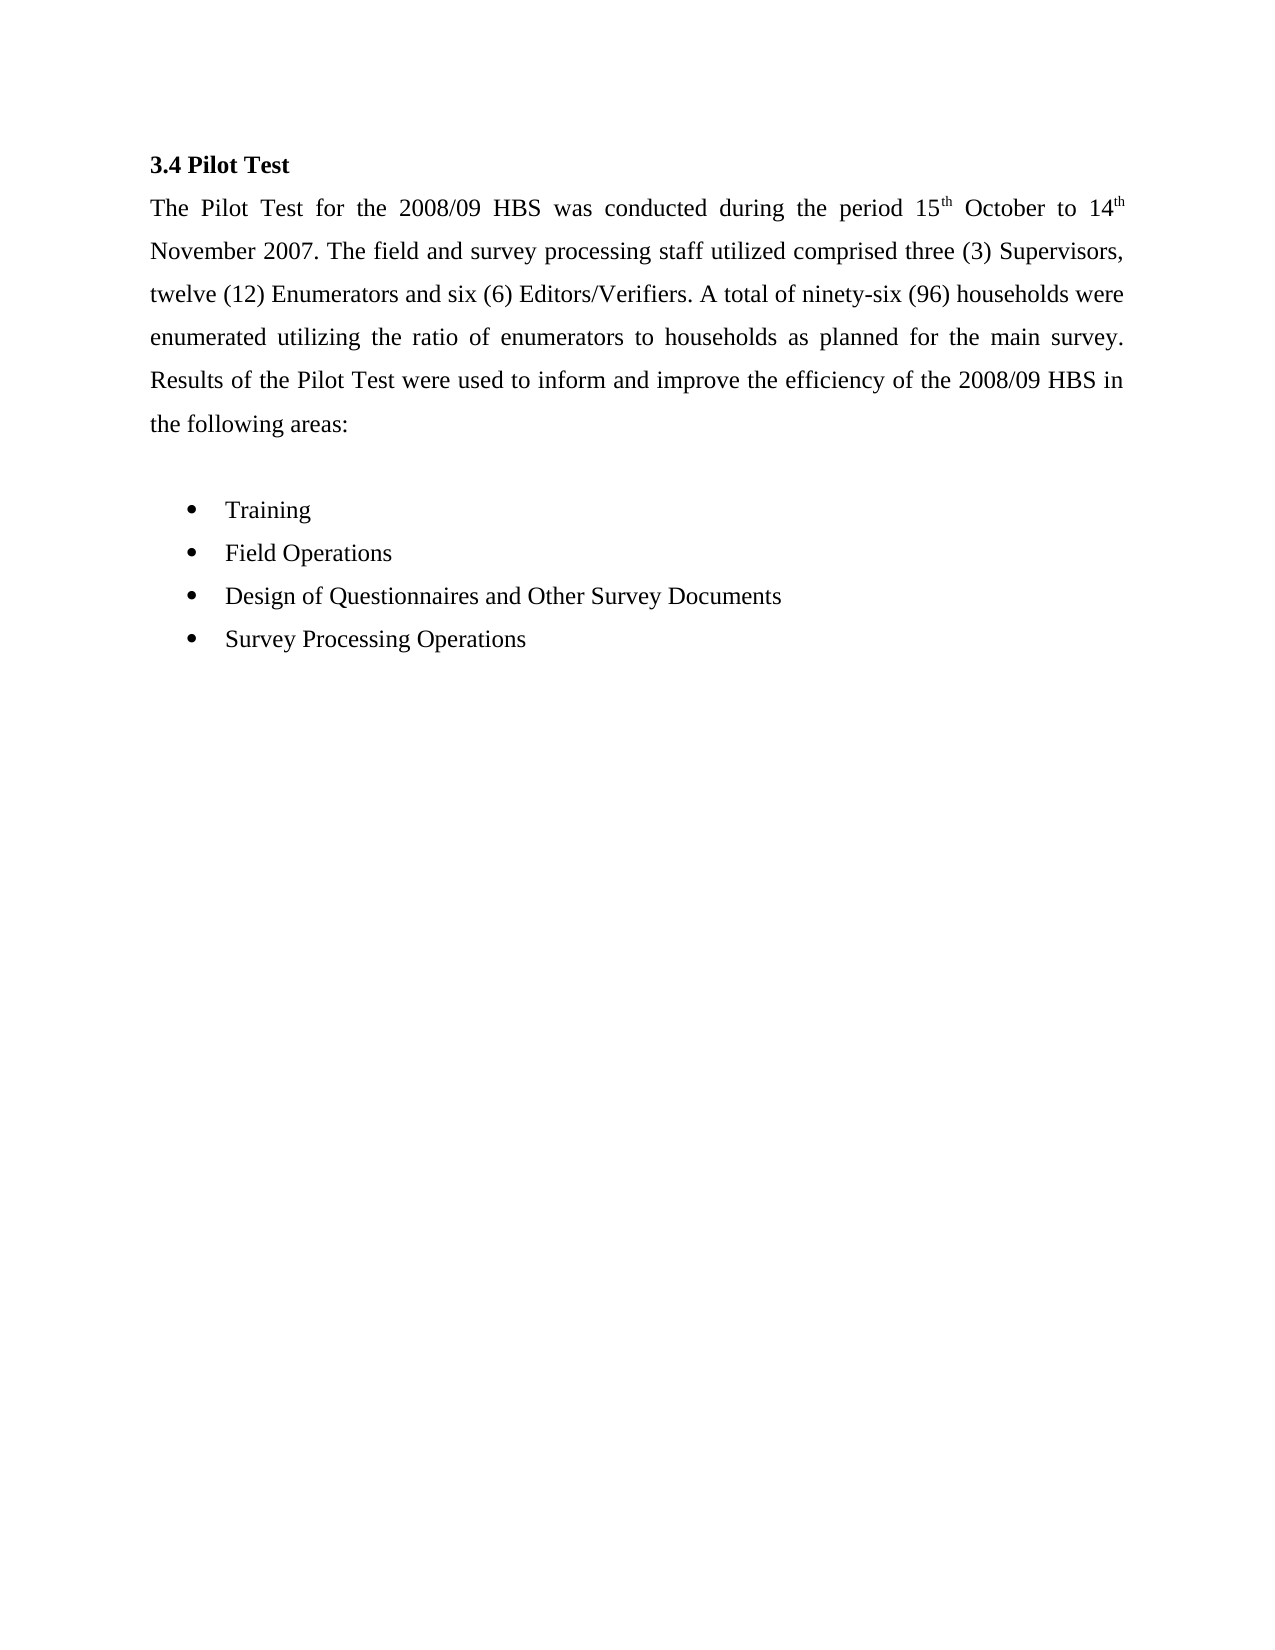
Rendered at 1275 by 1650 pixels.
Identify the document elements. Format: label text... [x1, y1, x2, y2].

text The Pilot Test for the 2008/09 HBS was conducted during the period 15th October to 14th November 2007. The field and survey processing staff utilized comprised three (3) Supervisors, twelve (12) Enumerators and six (6) Editors/Verifiers. A total of ninety-six (96) households were enumerated utilizing the ratio of enumerators to households as planned for the main survey. Results of the Pilot Test were used to inform and improve the efficiency of the 2008/09 HBS in the following areas: [150, 193, 1125, 437]
list Training [187, 495, 1125, 524]
text 3.4 Pilot Test [150, 150, 1125, 179]
list Survey Processing Operations [187, 624, 1125, 653]
list Field Operations [187, 538, 1125, 567]
list Design of Questionnaires and Other Survey Documents [187, 581, 1125, 610]
